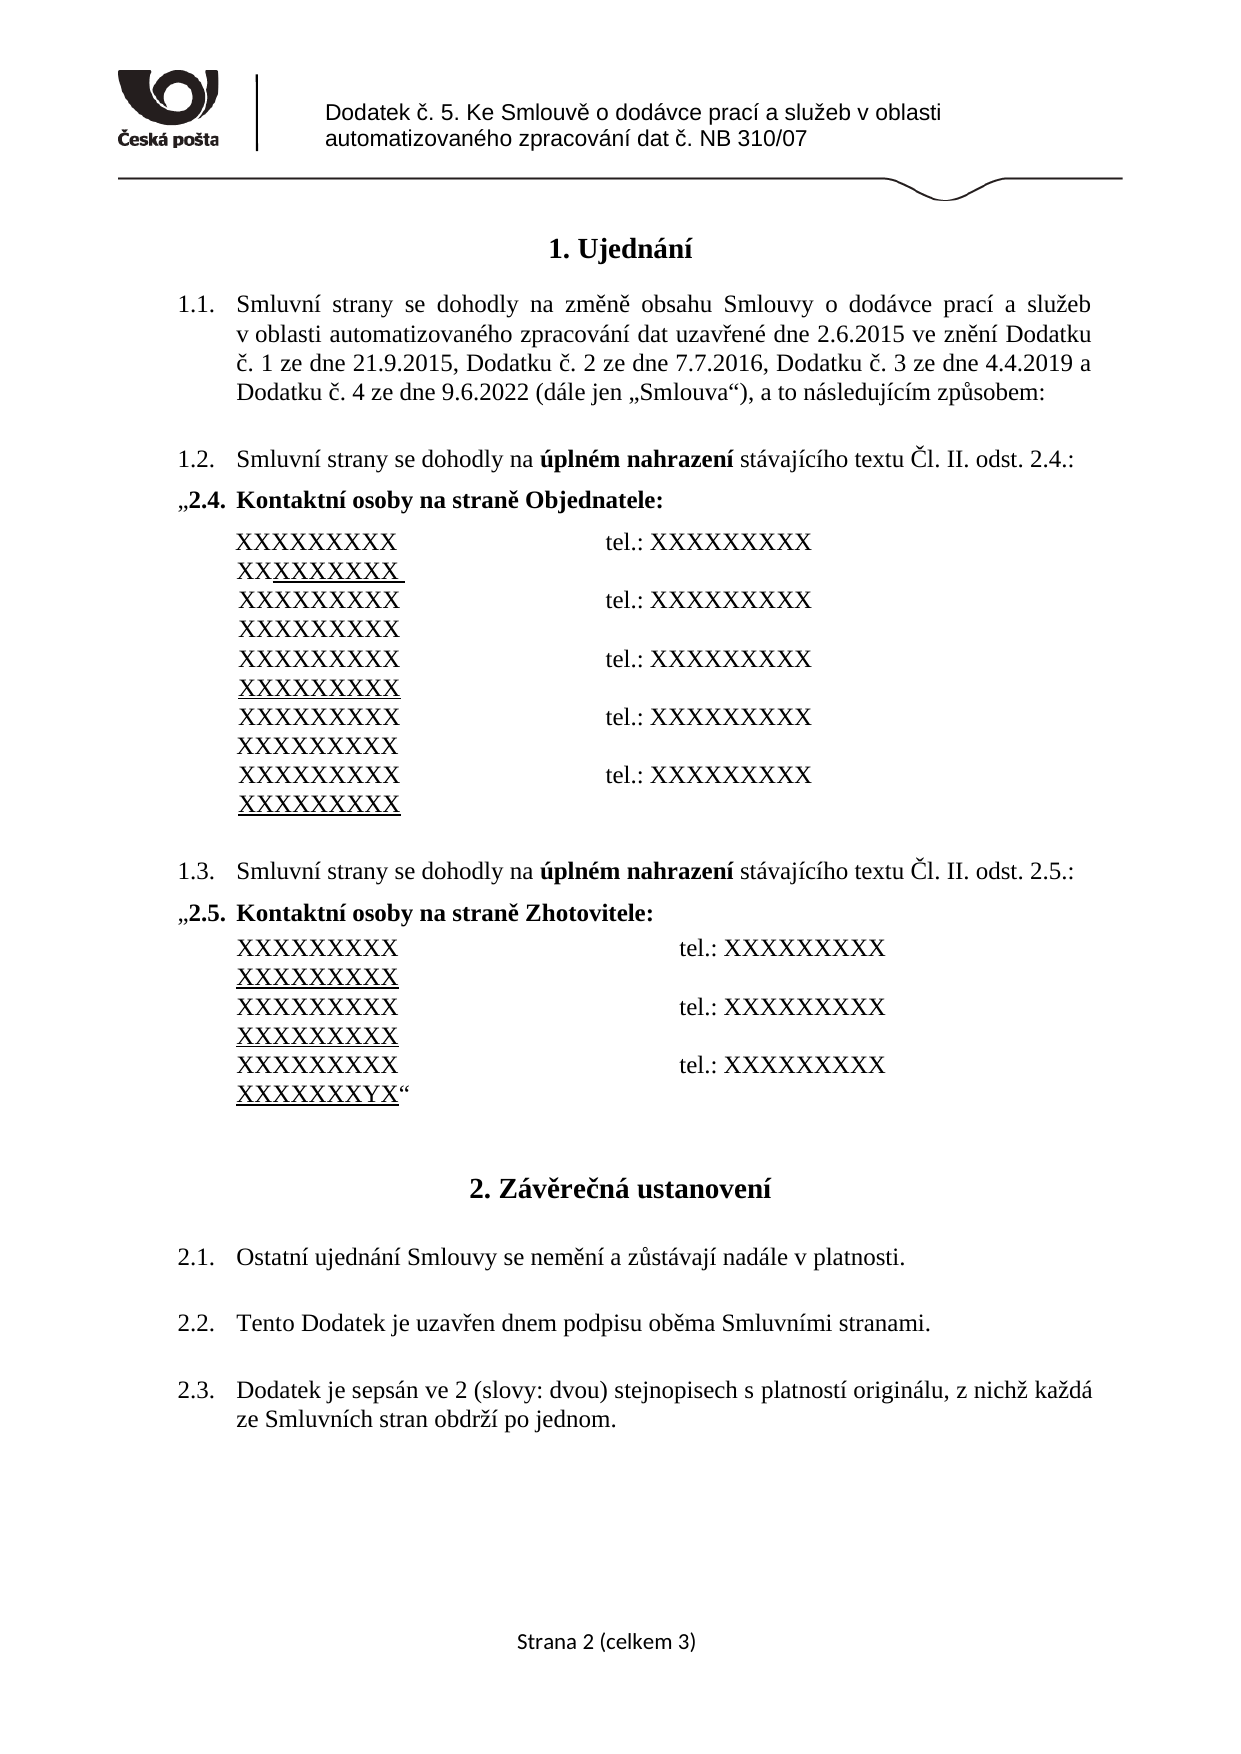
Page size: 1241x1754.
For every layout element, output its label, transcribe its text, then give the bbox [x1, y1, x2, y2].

text XXXXXXXXX tel.: XXXXXXXXX [236, 933, 1093, 962]
text XXXXXXXXX [148, 731, 1093, 760]
text XXXXXXXXX tel.: XXXXXXXXX [148, 585, 1093, 614]
picture [118, 177, 1123, 201]
text XXXXXXXXX tel.: XXXXXXXXX [148, 1050, 1093, 1079]
text „2.5. Kontaktní osoby na straně Zhotovitele: [177, 898, 1093, 927]
text 1.3. Smluvní strany se dohodly na úplném nahrazení stávajícího textu Čl. II. odst. 2.5.: [177, 856, 1093, 885]
text XXXXXXXXX tel.: XXXXXXXXX [148, 702, 1093, 731]
text XXXXXXXXX tel.: XXXXXXXXX [148, 644, 1093, 673]
text 1. Ujednání [148, 235, 1093, 264]
text XXXXXXXYX“ [148, 1079, 1093, 1108]
text XXXXXXXXX tel.: XXXXXXXXX [148, 527, 1093, 556]
text XXXXXXXXX [148, 673, 1093, 702]
text 2. Závěrečná ustanovení [148, 1175, 1093, 1204]
text 1.2. Smluvní strany se dohodly na úplném nahrazení stávajícího textu Čl. II. odst. 2.4.: [177, 444, 1093, 473]
text XXXXXXXXX [148, 556, 1093, 585]
text XXXXXXXXX [148, 1021, 1093, 1050]
text 2.1. Ostatní ujednání Smlouvy se nemění a zůstávají nadále v platnosti. [177, 1242, 1093, 1271]
text XXXXXXXXX [148, 789, 1093, 819]
text XXXXXXXXX tel.: XXXXXXXXX [148, 760, 1093, 789]
text 2.3. Dodatek je sepsán ve 2 (slovy: dvou) stejnopisech s platností originálu, z nichž každá ze Smluvních stran obdrží po jednom. [177, 1375, 1093, 1433]
text 2.2. Tento Dodatek je uzavřen dnem podpisu oběma Smluvními stranami. [177, 1308, 1093, 1337]
list Smluvní strany se dohodly na změně obsahu Smlouvy o dodávce prací a služeb v oblasti automatizovaného zpracování dat uzavřené dne 2.6.2015 ve znění Dodatku č. 1 ze dne 21.9.2015, Dodatku č. 2 ze dne 7.7.2016, Dodatku č. 3 ze dne 4.4.2019 a Dodatku č. 4 ze dne 9.6.2022 (dále jen „Smlouva“), a to následujícím způsobem: [177, 289, 1093, 406]
text XXXXXXXXX [148, 614, 1093, 644]
text „2.4. Kontaktní osoby na straně Objednatele: [177, 485, 1093, 514]
picture [118, 70, 219, 148]
text XXXXXXXXX [236, 962, 1093, 992]
text XXXXXXXXX tel.: XXXXXXXXX [148, 992, 1093, 1021]
